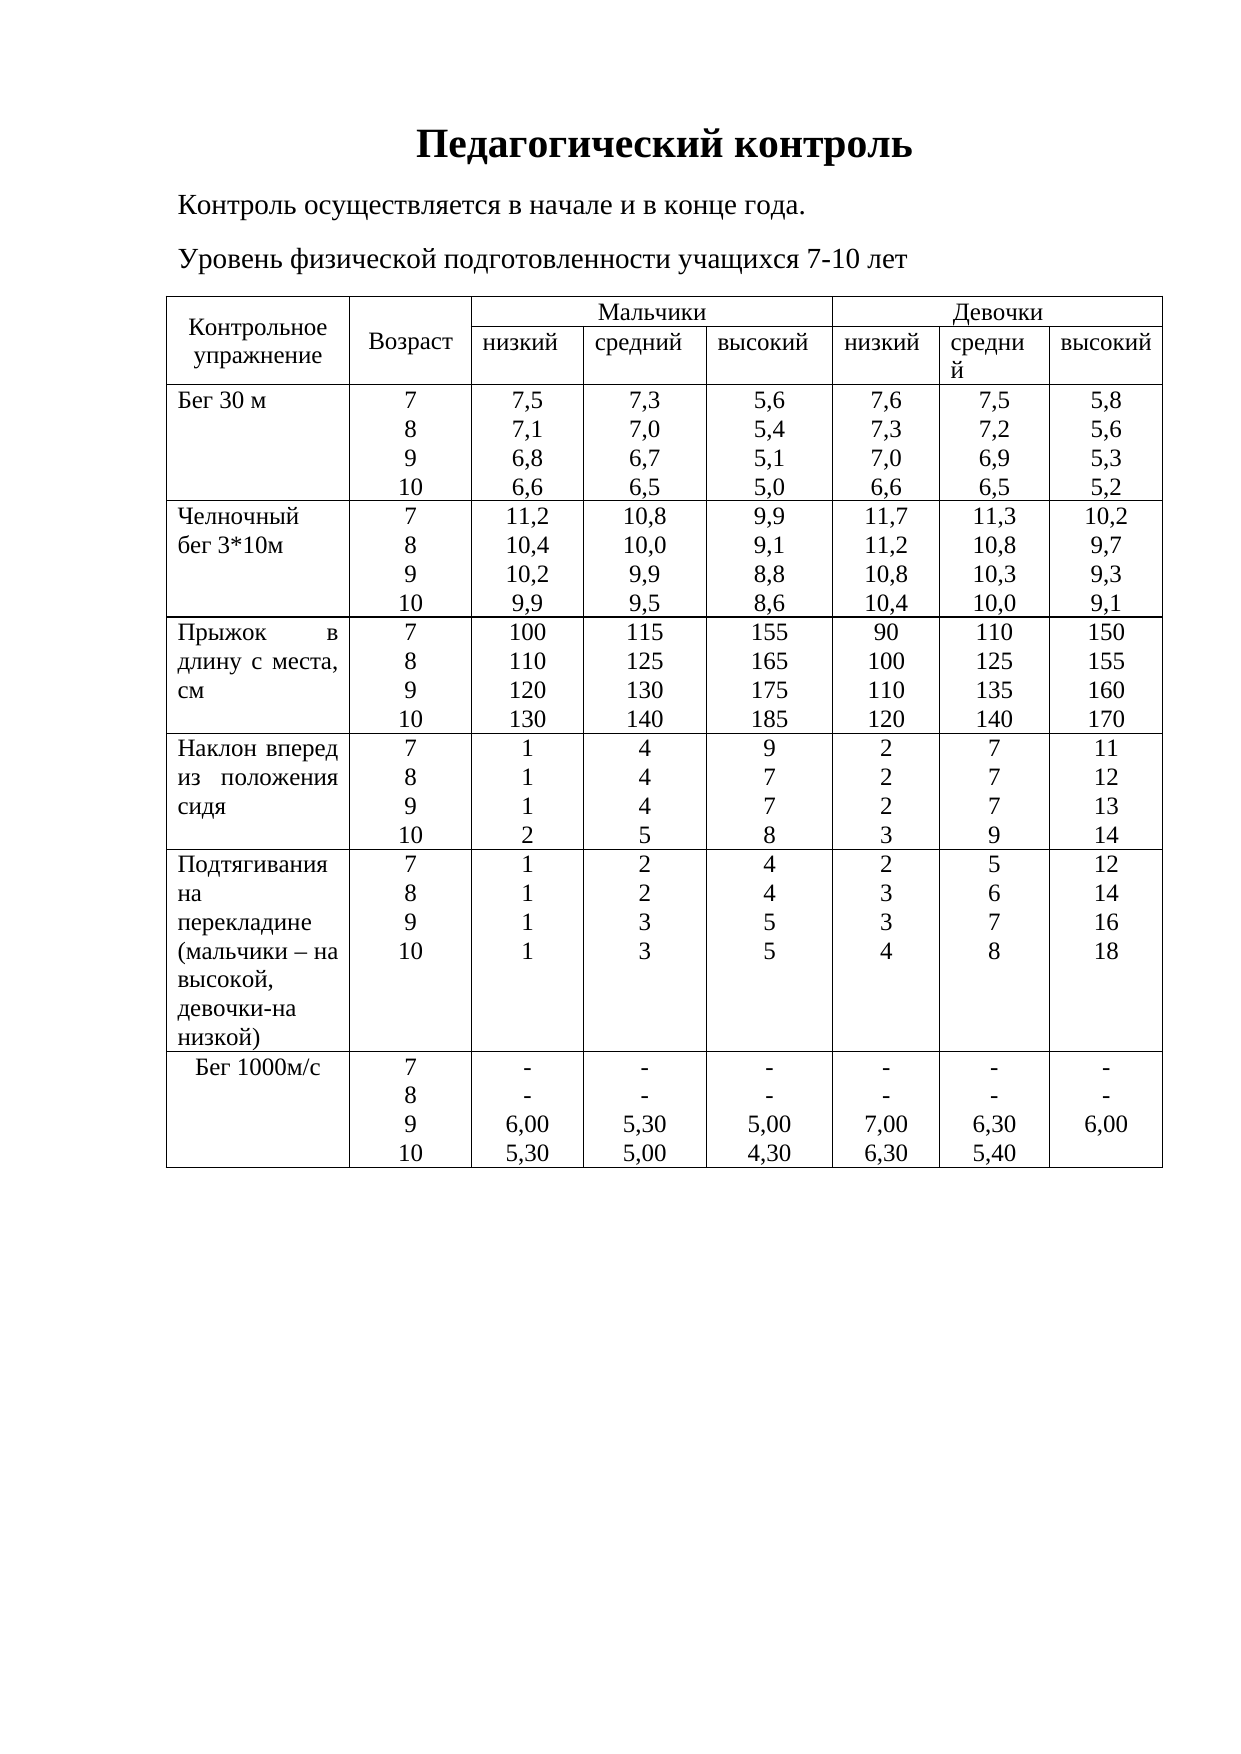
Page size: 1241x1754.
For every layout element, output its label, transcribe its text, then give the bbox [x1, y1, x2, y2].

table_cell 10,2 9,7 9,3 9,1 [1050, 501, 1162, 616]
table_cell Наклон вперед из положения сидя [167, 734, 349, 848]
table_cell низкий [472, 327, 583, 384]
text Уровень физической подготовленности учащихся 7-10 лет [177, 241, 1152, 275]
table_cell 150 155 160 170 [1050, 618, 1162, 732]
table_cell 7 8 9 10 [350, 618, 471, 732]
table_cell 5,8 5,6 5,3 5,2 [1050, 385, 1162, 500]
table_cell - - 5,00 4,30 [707, 1052, 832, 1167]
table_cell 100 110 120 130 [472, 618, 583, 732]
table_header Возраст [350, 297, 471, 384]
table_cell - - 6,00 5,30 [472, 1052, 583, 1167]
table_cell 4 4 5 5 [707, 850, 832, 1051]
table_cell Подтягивания на перекладине (мальчики – на высокой, девочки-на низкой) [167, 850, 349, 1051]
table_cell высокий [1050, 327, 1162, 384]
table_cell 11,2 10,4 10,2 9,9 [472, 501, 583, 616]
text Контроль осуществляется в начале и в конце года. [177, 187, 1152, 220]
table_cell 5,6 5,4 5,1 5,0 [707, 385, 832, 500]
table_cell 2 2 3 3 [584, 850, 706, 1051]
table_cell низкий [833, 327, 939, 384]
table_cell 7 7 7 9 [940, 734, 1049, 848]
table_cell 2 3 3 4 [833, 850, 939, 1051]
table_header Мальчики [472, 297, 832, 326]
table_cell - - 6,30 5,40 [940, 1052, 1049, 1167]
table_cell 115 125 130 140 [584, 618, 706, 732]
table_cell 11,7 11,2 10,8 10,4 [833, 501, 939, 616]
table_cell 7,6 7,3 7,0 6,6 [833, 385, 939, 500]
table_cell 2 2 2 3 [833, 734, 939, 848]
table_cell 7 8 9 10 [350, 501, 471, 616]
table_cell 10,8 10,0 9,9 9,5 [584, 501, 706, 616]
table_cell 7,3 7,0 6,7 6,5 [584, 385, 706, 500]
table_cell 11,3 10,8 10,3 10,0 [940, 501, 1049, 616]
table_cell 12 14 16 18 [1050, 850, 1162, 1051]
table_cell 7,5 7,1 6,8 6,6 [472, 385, 583, 500]
table_cell 7 8 9 10 [350, 1052, 471, 1167]
table_cell 5 6 7 8 [940, 850, 1049, 1051]
table_cell средний [940, 327, 1049, 384]
table_cell 110 125 135 140 [940, 618, 1049, 732]
table_header Девочки [833, 297, 1162, 326]
table_cell высокий [707, 327, 832, 384]
table_cell 11 12 13 14 [1050, 734, 1162, 848]
table_cell 9,9 9,1 8,8 8,6 [707, 501, 832, 616]
table_cell 7 8 9 10 [350, 734, 471, 848]
table_cell - - 5,30 5,00 [584, 1052, 706, 1167]
table_cell 90 100 110 120 [833, 618, 939, 732]
table_cell - - 6,00 [1050, 1052, 1162, 1167]
table_cell 7,5 7,2 6,9 6,5 [940, 385, 1049, 500]
table_cell Прыжок в длину с места, см [167, 618, 349, 732]
table_cell Челночный бег 3*10м [167, 501, 349, 616]
table_header Контрольное упражнение [167, 297, 349, 384]
table_cell 1 1 1 2 [472, 734, 583, 848]
table_cell 7 8 9 10 [350, 385, 471, 500]
table_cell 1 1 1 1 [472, 850, 583, 1051]
table_cell 4 4 4 5 [584, 734, 706, 848]
text Педагогический контроль [177, 118, 1152, 166]
table_cell 7 8 9 10 [350, 850, 471, 1051]
table_cell средний [584, 327, 706, 384]
table_cell 9 7 7 8 [707, 734, 832, 848]
table_cell Бег 1000м/с [167, 1052, 349, 1167]
table_cell - - 7,00 6,30 [833, 1052, 939, 1167]
table_cell 155 165 175 185 [707, 618, 832, 732]
table_cell Бег [167, 385, 349, 500]
